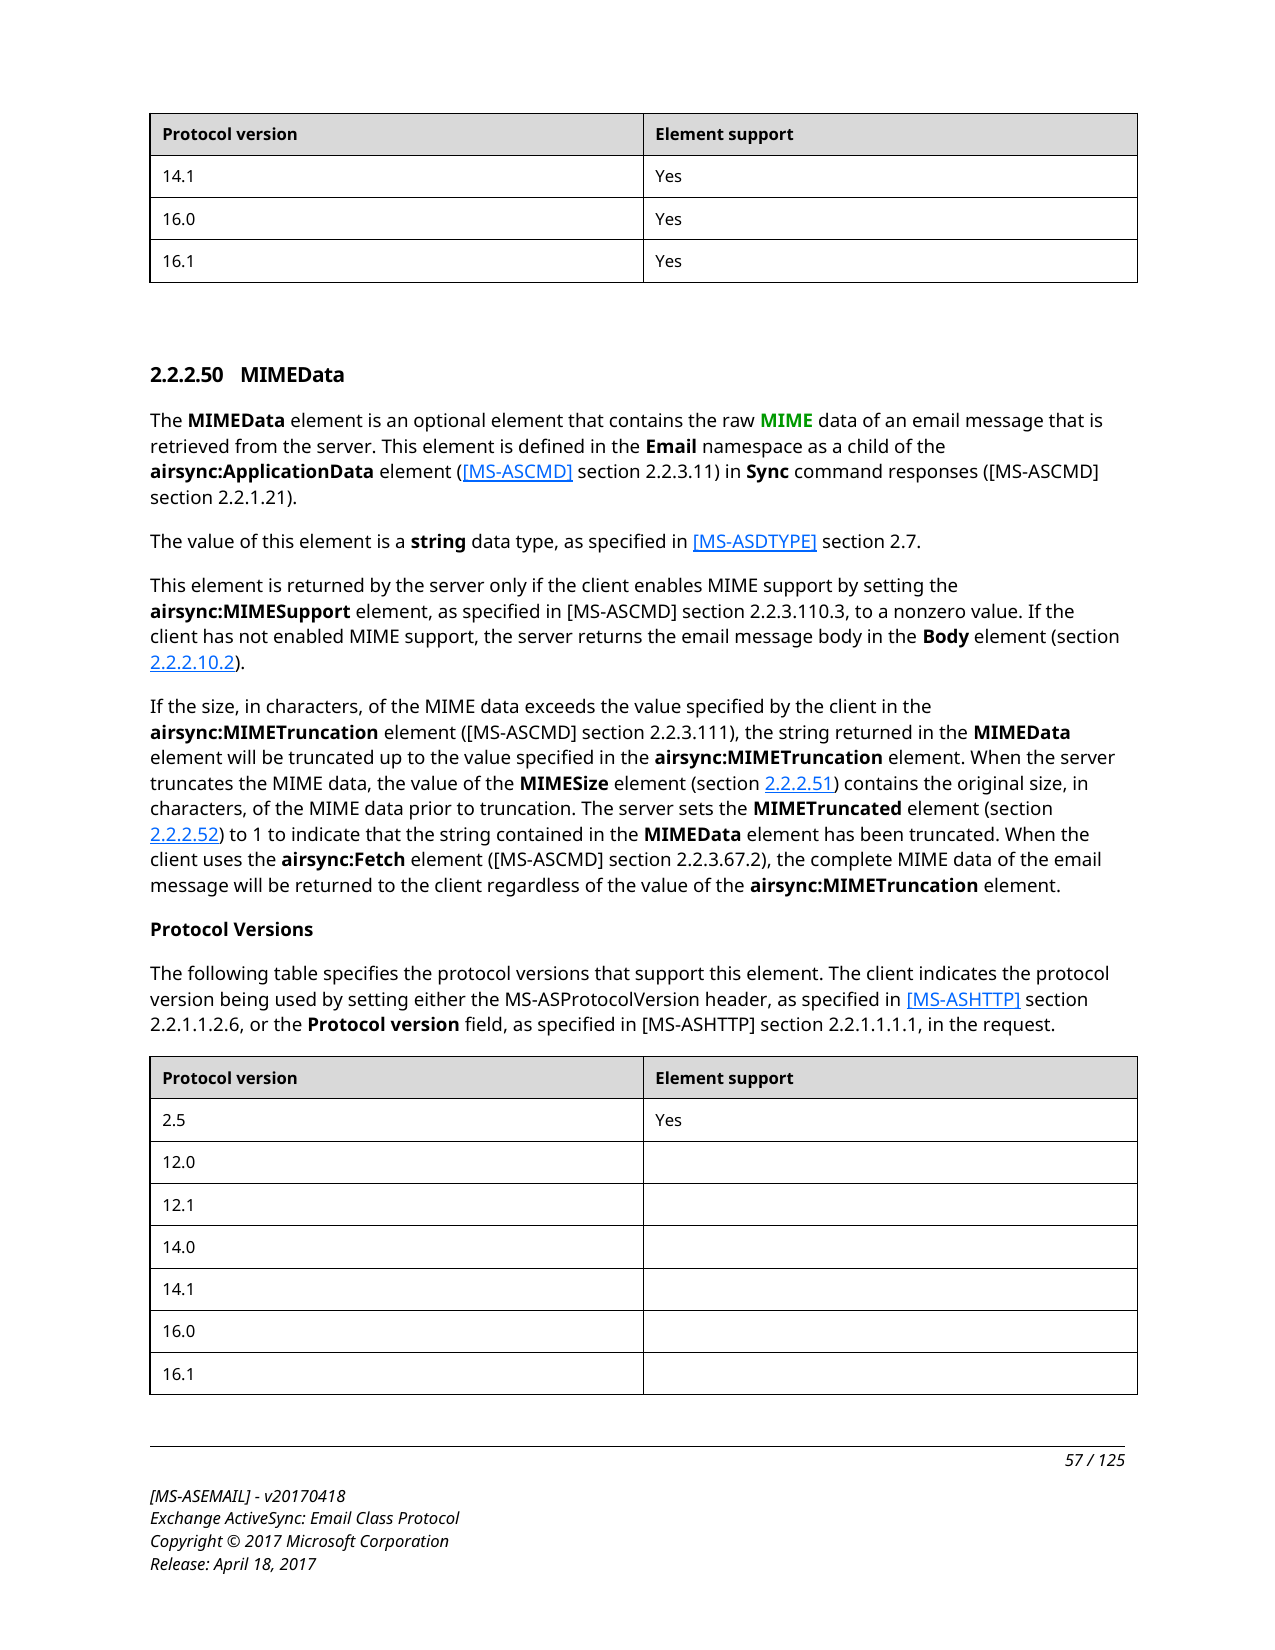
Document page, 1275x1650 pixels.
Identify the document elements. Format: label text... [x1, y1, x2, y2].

subtitle MIMEData [150, 360, 1125, 389]
text If the size, in characters, of the MIME data exceeds the value specified by the client in the airsync:MIMETruncation element ([MS-ASCMD] section 2.2.3.111), the string returned in the MIMEData element will be truncated up to the value specified in the airsync:MIMETruncation element. When the server truncates the MIME data, the value of the MIMESize element (section 2.2.2.51) contains the original size, in characters, of the MIME data prior to truncation. The server sets the MIMETruncated element (section 2.2.2.52) to 1 to indicate that the string contained in the MIMEData element has been truncated. When the client uses the airsync:Fetch element ([MS-ASCMD] section 2.2.3.67.2), the complete MIME data of the email message will be returned to the client regardless of the value of the airsync:MIMETruncation element. [150, 693, 1125, 898]
text This element is returned by the server only if the client enables MIME support by setting the airsync:MIMESupport element, as specified in [MS-ASCMD] section 2.2.3.110.3, to a nonzero value. If the client has not enabled MIME support, the server returns the email message body in the Body element (section 2.2.2.10.2). [150, 573, 1125, 675]
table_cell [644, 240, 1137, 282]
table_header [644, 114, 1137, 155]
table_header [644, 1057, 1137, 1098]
text The following table specifies the protocol versions that support this element. The client indicates the protocol version being used by setting either the MS-ASProtocolVersion header, as specified in [MS-ASHTTP] section 2.2.1.1.2.6, or the Protocol version field, as specified in [MS-ASHTTP] section 2.2.1.1.1.1, in the request. [150, 961, 1125, 1037]
text The value of this element is a string data type, as specified in [MS-ASDTYPE] section 2.7. [150, 528, 1125, 554]
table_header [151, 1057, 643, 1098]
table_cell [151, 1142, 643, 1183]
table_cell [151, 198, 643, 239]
text Protocol Versions [150, 916, 1125, 942]
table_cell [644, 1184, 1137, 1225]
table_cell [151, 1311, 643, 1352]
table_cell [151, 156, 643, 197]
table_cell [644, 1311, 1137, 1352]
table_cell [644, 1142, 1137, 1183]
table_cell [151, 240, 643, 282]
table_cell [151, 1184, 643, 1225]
text The MIMEData element is an optional element that contains the raw MIME data of an email message that is retrieved from the server. This element is defined in the Email namespace as a child of the airsync:ApplicationData element ([MS-ASCMD] section 2.2.3.11) in Sync command responses ([MS-ASCMD] section 2.2.1.21). [150, 407, 1125, 509]
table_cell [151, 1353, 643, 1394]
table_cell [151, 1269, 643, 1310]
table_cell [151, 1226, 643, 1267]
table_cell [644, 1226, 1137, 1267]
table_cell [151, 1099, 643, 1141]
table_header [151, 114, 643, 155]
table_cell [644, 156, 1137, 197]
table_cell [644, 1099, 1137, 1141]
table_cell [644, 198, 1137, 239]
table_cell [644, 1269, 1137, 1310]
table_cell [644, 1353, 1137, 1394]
